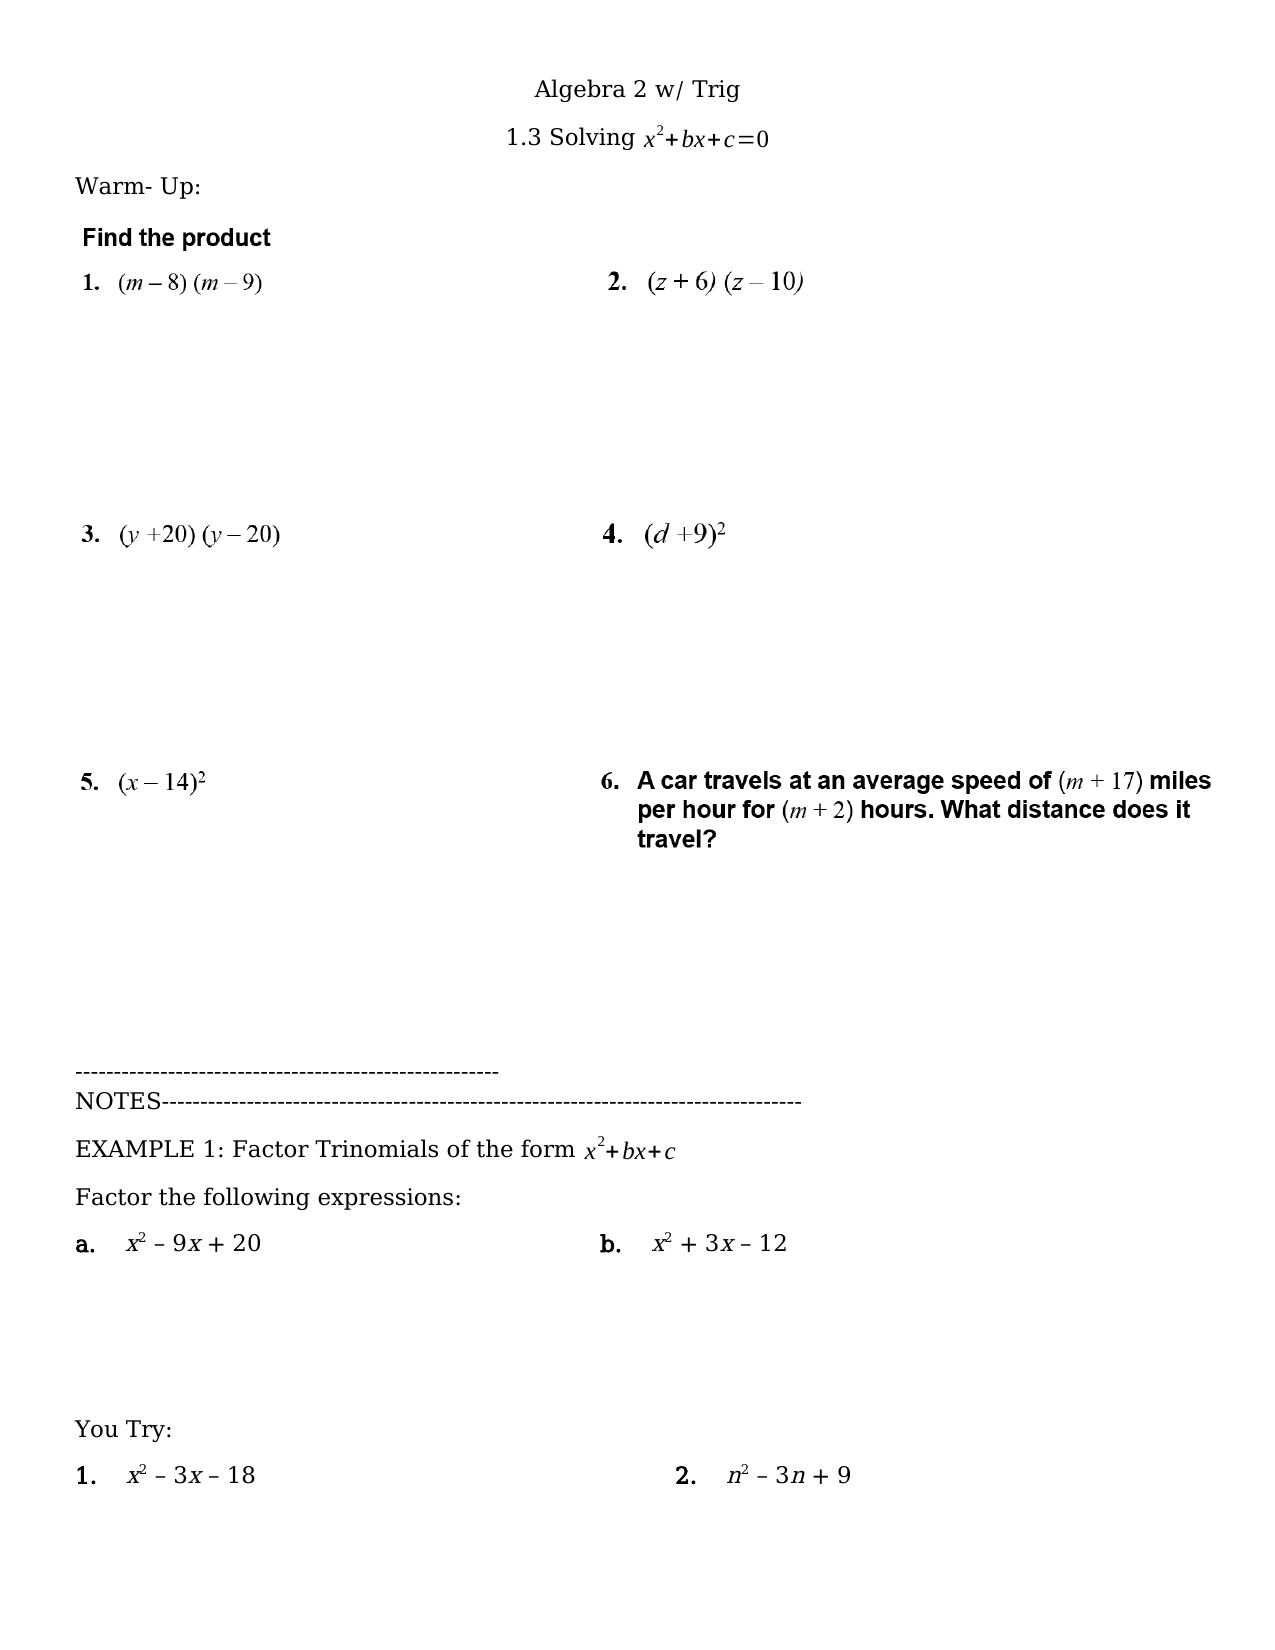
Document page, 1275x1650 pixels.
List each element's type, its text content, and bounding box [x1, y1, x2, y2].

picture [600, 507, 732, 557]
picture [75, 217, 279, 304]
text 1. x2 – 3x – 18 2. n2 – 3n + 9 [75, 1461, 1200, 1488]
text Warm- Up: [75, 171, 1200, 199]
picture [600, 255, 808, 304]
text Algebra 2 w/ Trig [75, 75, 1200, 102]
picture [601, 761, 1217, 849]
text a. x2 – 9x + 20 b. x2 + 3x – 12 [75, 1229, 1200, 1257]
picture [75, 511, 291, 557]
text EXAMPLE 1: Factor Trinomials of the form [75, 1133, 1200, 1164]
text -------------------------------------------------------NOTES----------------------------------------------------------------------------------- [75, 1057, 1200, 1114]
text Factor the following expressions: [75, 1183, 1200, 1210]
text You Try: [75, 1414, 1200, 1442]
text 1.3 Solving [75, 121, 1200, 152]
picture [75, 760, 212, 806]
